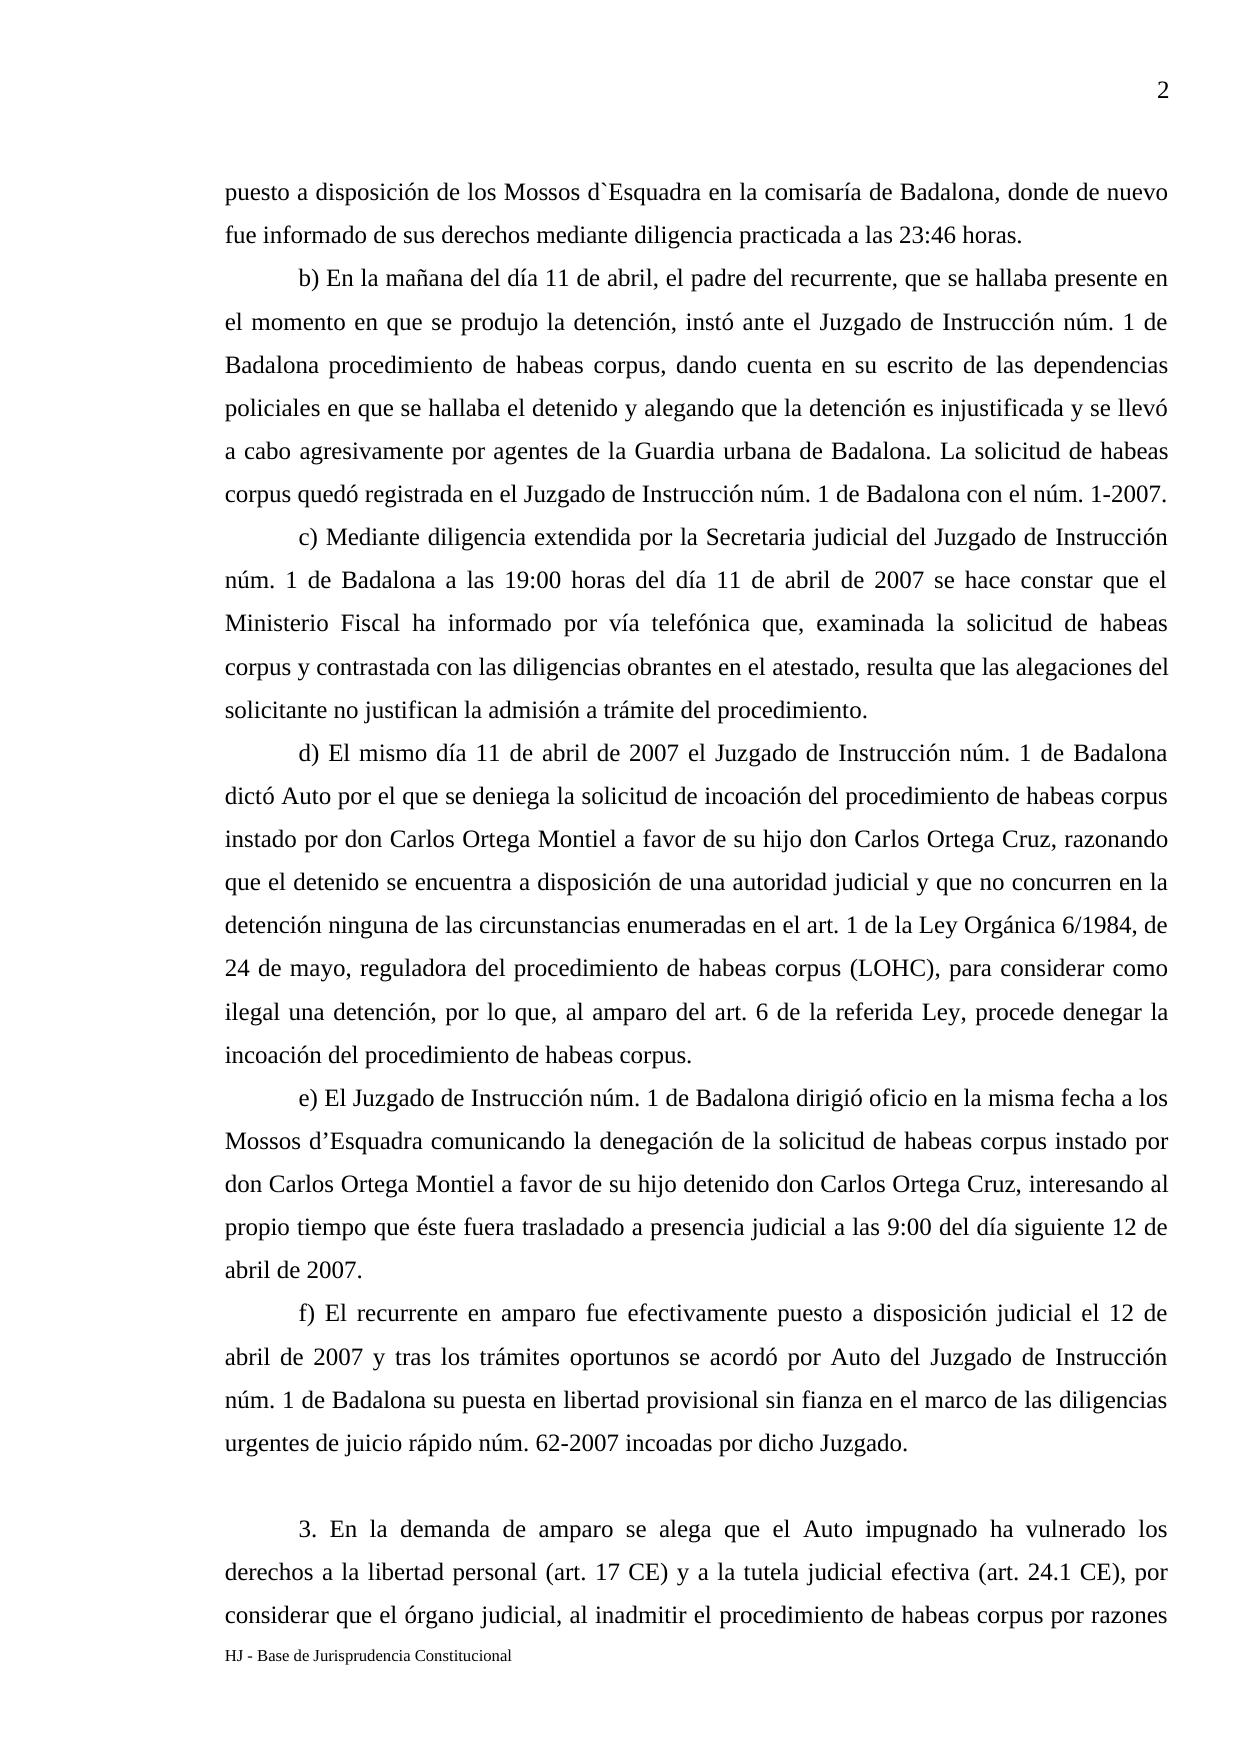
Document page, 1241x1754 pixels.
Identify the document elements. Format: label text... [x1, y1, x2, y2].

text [224, 1514, 1169, 1629]
text c) Mediante diligencia extendida por la Secretaria judicial del Juzgado de Instrucción núm. 1 de Badalona a las 19:00 horas del día 11 de abril de 2007 se hace constar que el Ministerio Fiscal ha informado por vía telefónica que, examinada la solicitud de habeas corpus y contrastada con las diligencias obrantes en el atestado, resulta que las alegaciones del solicitante no justifican la admisión a trámite del procedimiento. [224, 522, 1169, 723]
text f) El recurrente en amparo fue efectivamente puesto a disposición judicial el 12 de abril de 2007 y tras los trámites oportunos se acordó por Auto del Juzgado de Instrucción núm. 1 de Badalona su puesta en libertad provisional sin fianza en el marco de las diligencias urgentes de juicio rápido núm. 62-2007 incoadas por dicho Juzgado. [224, 1298, 1169, 1457]
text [224, 177, 1169, 249]
text e) El Juzgado de Instrucción núm. 1 de Badalona dirigió oficio en la misma fecha a los Mossos d’Esquadra comunicando la denegación de la solicitud de habeas corpus instado por don Carlos Ortega Montiel a favor de su hijo detenido don Carlos Ortega Cruz, interesando al propio tiempo que éste fuera trasladado a presencia judicial a las 9:00 del día siguiente 12 de abril de 2007. [224, 1083, 1169, 1284]
text d) El mismo día 11 de abril de 2007 el Juzgado de Instrucción núm. 1 de Badalona dictó Auto por el que se deniega la solicitud de incoación del procedimiento de habeas corpus instado por don Carlos Ortega Montiel a favor de su hijo don Carlos Ortega Cruz, razonando que el detenido se encuentra a disposición de una autoridad judicial y que no concurren en la detención ninguna de las circunstancias enumeradas en el art. 1 de la Ley Orgánica 6/1984, de 24 de mayo, reguladora del procedimiento de habeas corpus (LOHC), para considerar como ilegal una detención, por lo que, al amparo del art. 6 de la referida Ley, procede denegar la incoación del procedimiento de habeas corpus. [224, 738, 1169, 1068]
text b) En la mañana del día 11 de abril, el padre del recurrente, que se hallaba presente en el momento en que se produjo la detención, instó ante el Juzgado de Instrucción núm. 1 de Badalona procedimiento de habeas corpus, dando cuenta en su escrito de las dependencias policiales en que se hallaba el detenido y alegando que la detención es injustificada y se llevó a cabo agresivamente por agentes de la Guardia urbana de Badalona. La solicitud de habeas corpus quedó registrada en el Juzgado de Instrucción núm. 1 de Badalona con el núm. 1-2007. [224, 263, 1169, 508]
